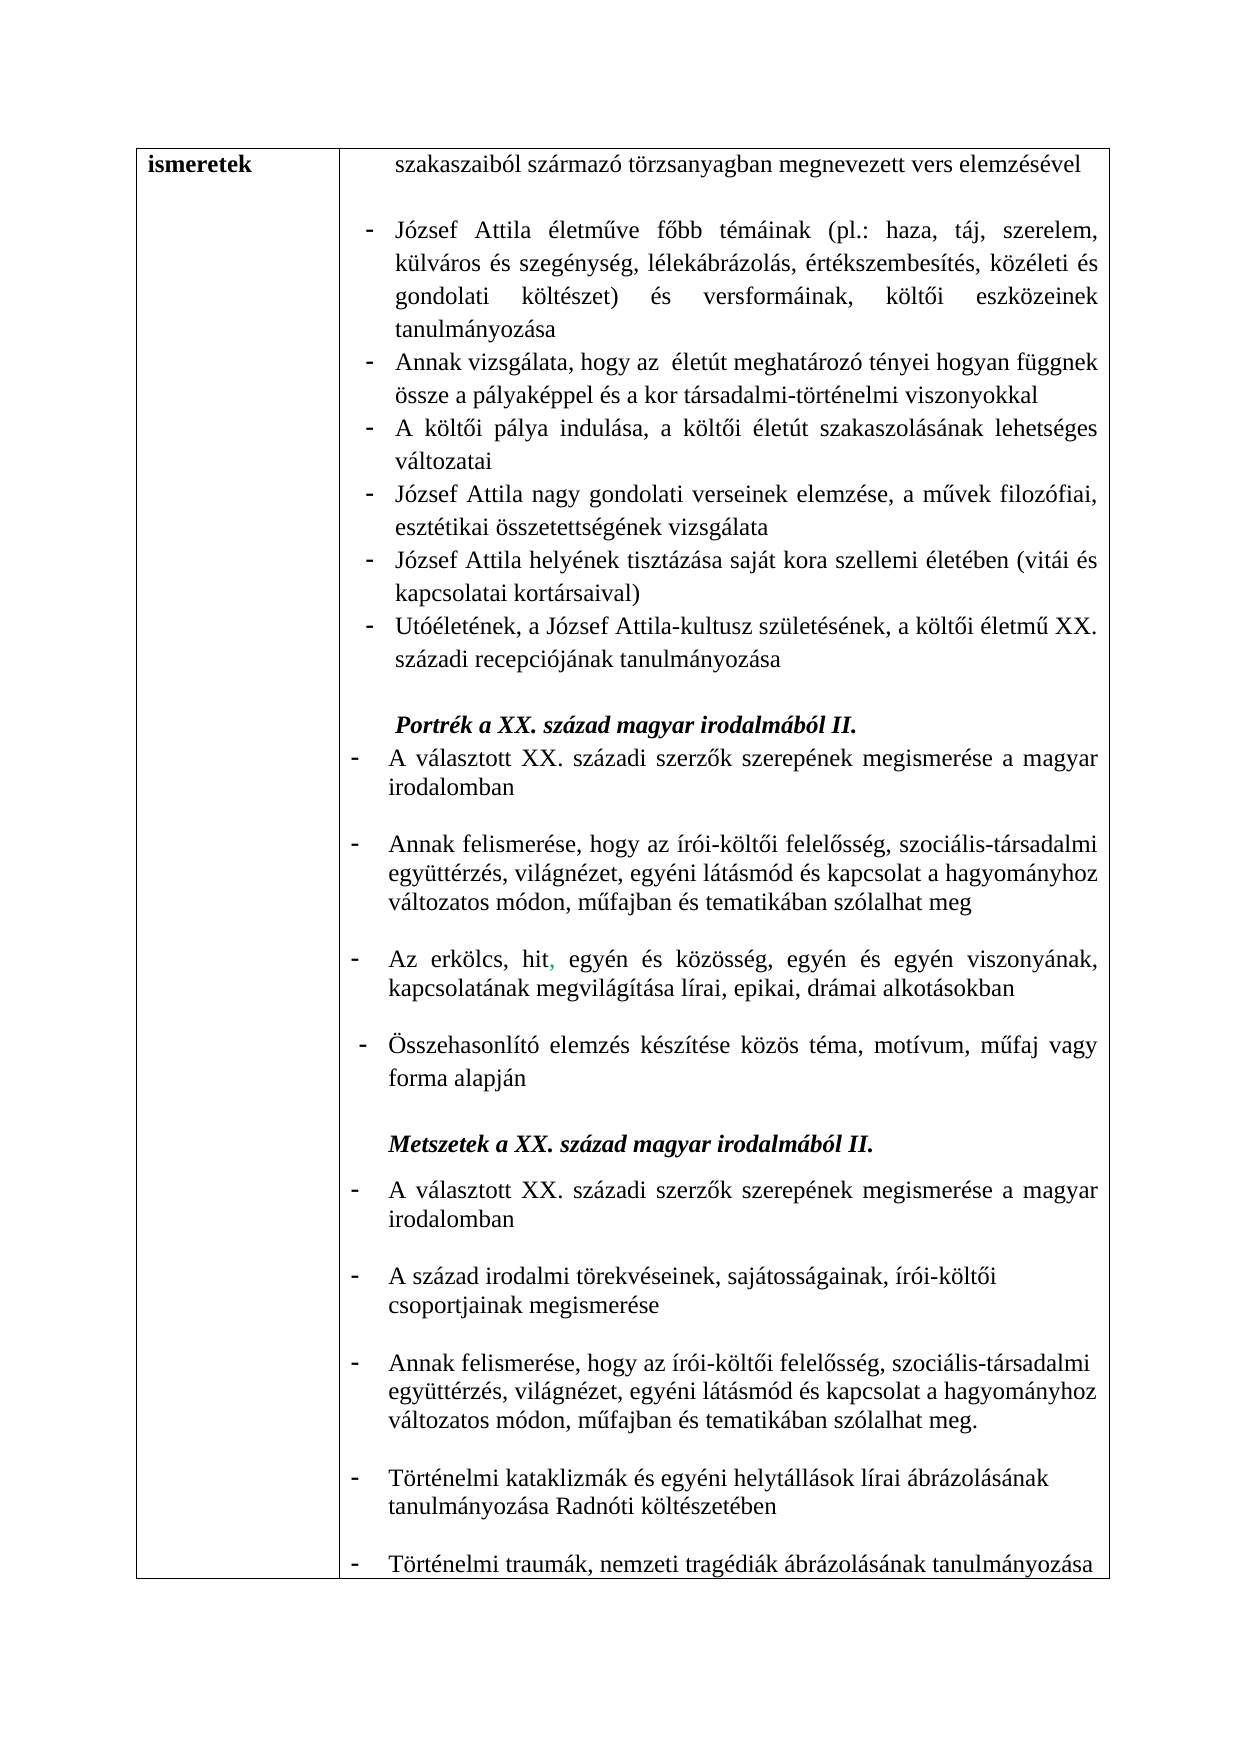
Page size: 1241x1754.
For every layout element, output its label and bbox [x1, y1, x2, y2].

table_cell [137, 149, 339, 1578]
table_cell [340, 149, 1109, 1578]
